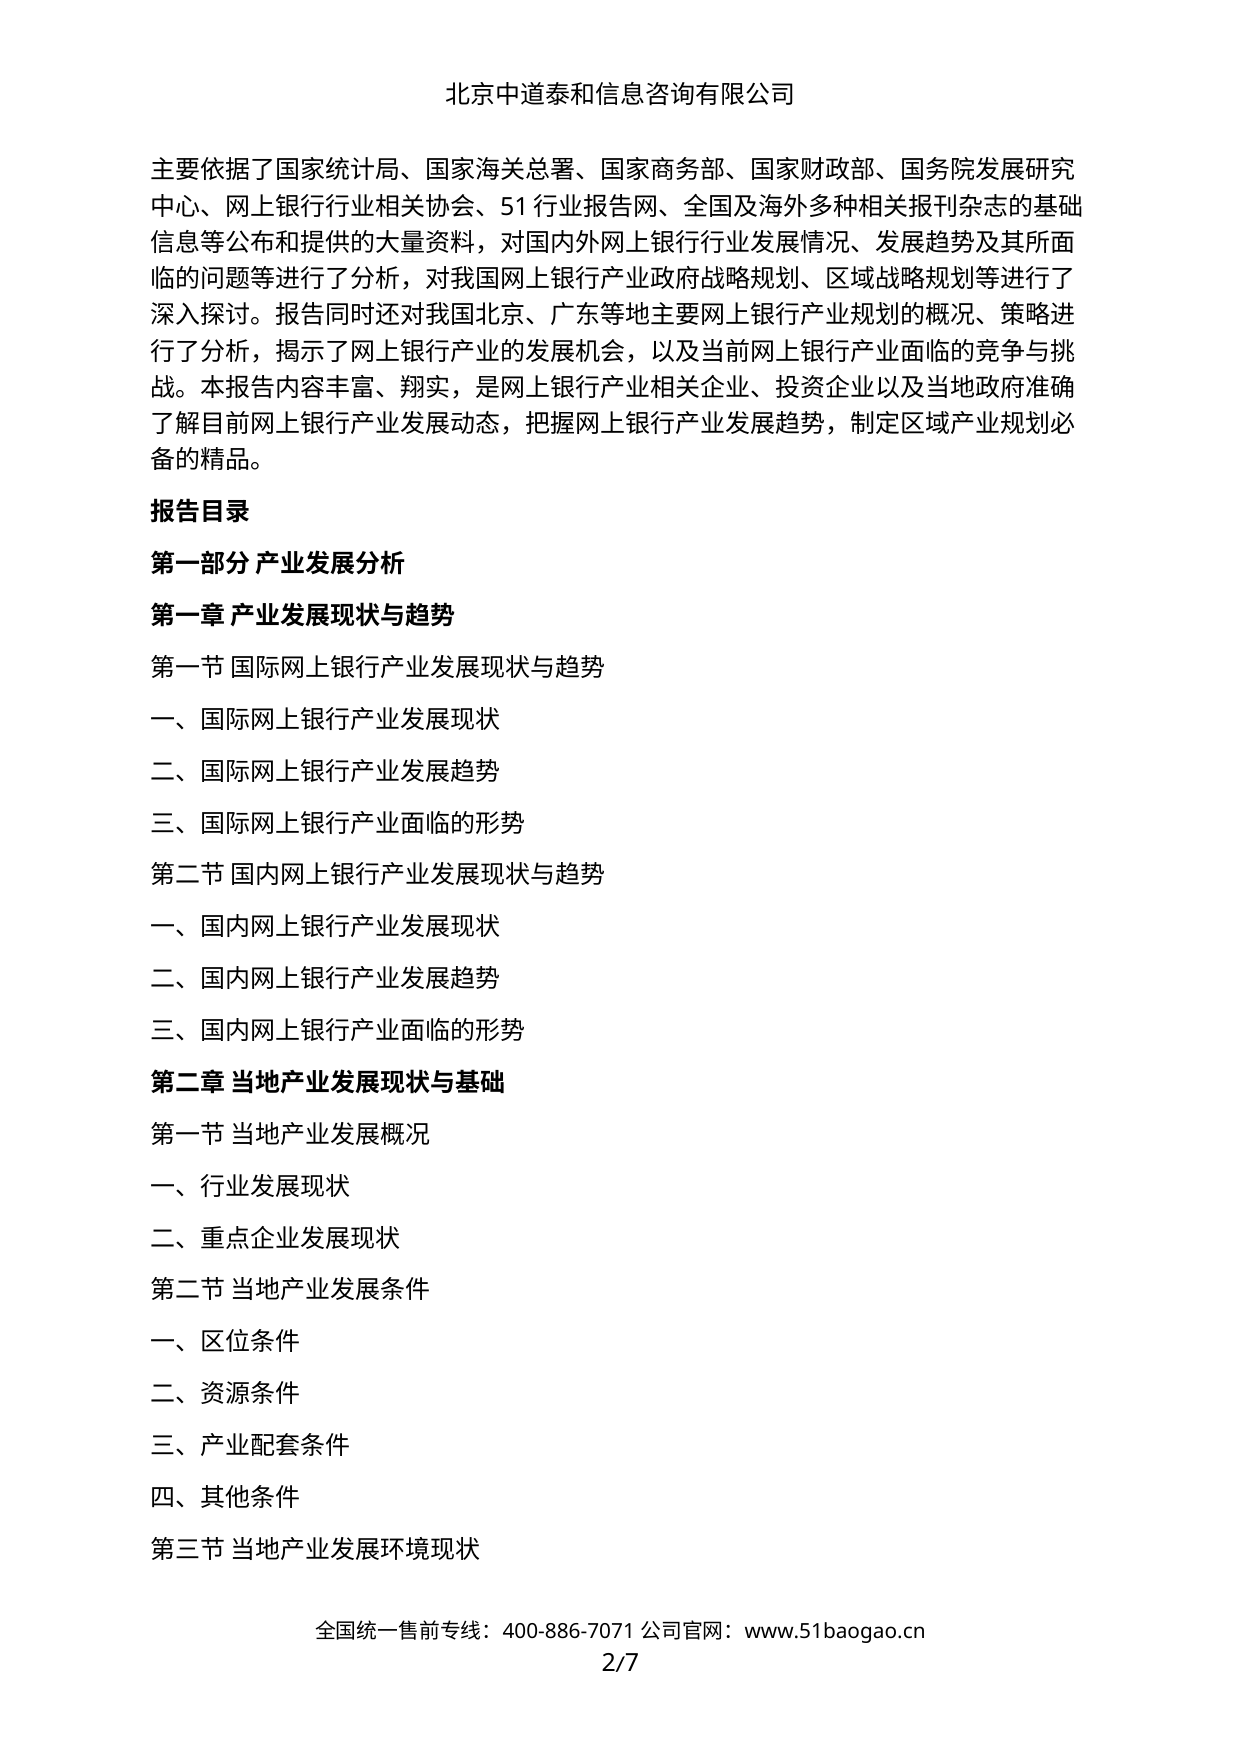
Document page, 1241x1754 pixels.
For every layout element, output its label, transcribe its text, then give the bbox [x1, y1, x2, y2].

text 第一节 国际网上银行产业发展现状与趋势 [150, 647, 1090, 684]
text 四、其他条件 [150, 1477, 1090, 1514]
text 二、国内网上银行产业发展趋势 [150, 959, 1090, 995]
text 二、国际网上银行产业发展趋势 [150, 751, 1090, 787]
text 三、国际网上银行产业面临的形势 [150, 803, 1090, 839]
text 三、产业配套条件 [150, 1426, 1090, 1462]
text 一、国际网上银行产业发展现状 [150, 699, 1090, 736]
text 第二节 当地产业发展条件 [150, 1270, 1090, 1306]
text 报告目录 [150, 492, 1090, 528]
text 一、国内网上银行产业发展现状 [150, 907, 1090, 943]
text 第二节 国内网上银行产业发展现状与趋势 [150, 855, 1090, 891]
text 第一章 产业发展现状与趋势 [150, 596, 1090, 632]
text 第一部分 产业发展分析 [150, 544, 1090, 580]
text 二、重点企业发展现状 [150, 1218, 1090, 1254]
text 三、国内网上银行产业面临的形势 [150, 1011, 1090, 1047]
text 一、区位条件 [150, 1322, 1090, 1358]
text 第三节 当地产业发展环境现状 [150, 1529, 1090, 1566]
text 第一节 当地产业发展概况 [150, 1114, 1090, 1151]
text 第二章 当地产业发展现状与基础 [150, 1062, 1090, 1099]
text 一、行业发展现状 [150, 1166, 1090, 1202]
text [150, 150, 1090, 476]
text 二、资源条件 [150, 1374, 1090, 1410]
